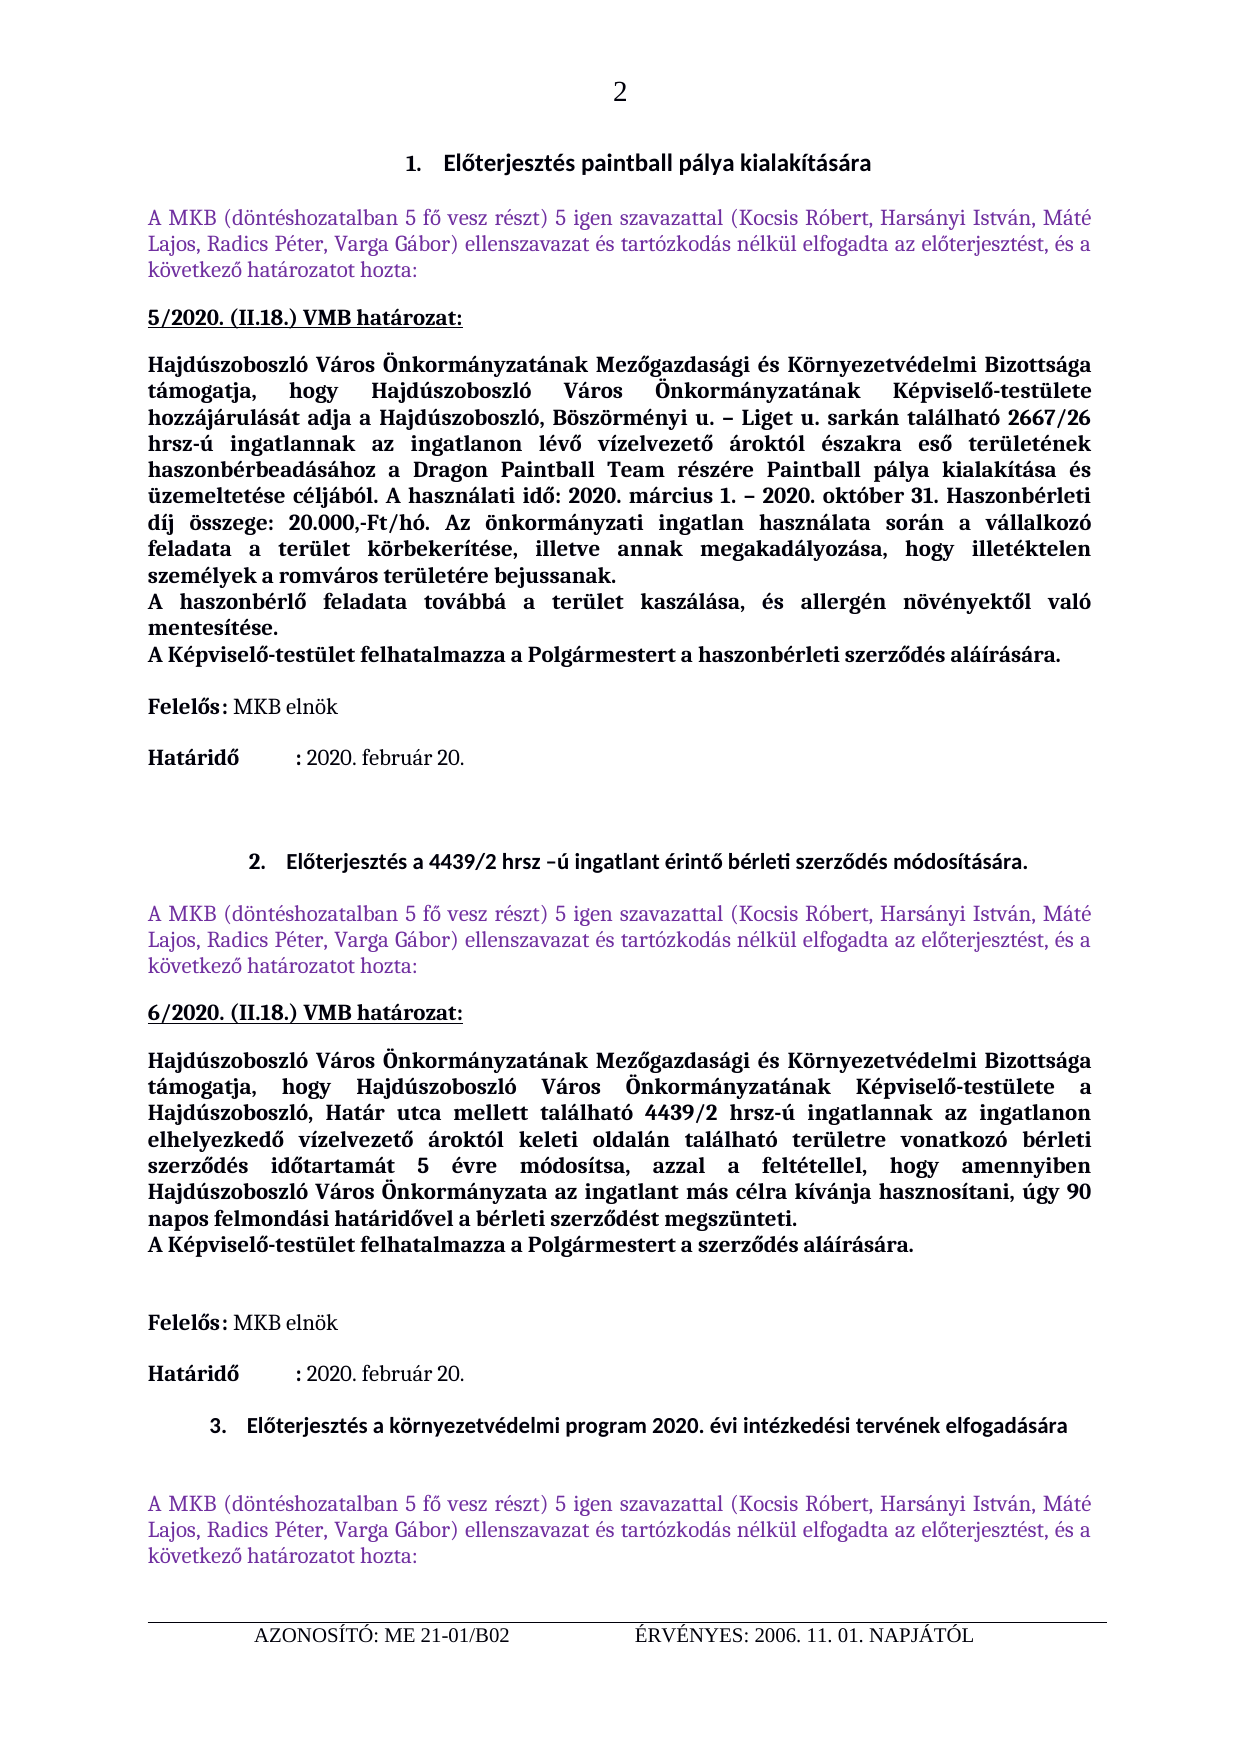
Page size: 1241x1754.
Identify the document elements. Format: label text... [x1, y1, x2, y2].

text A MKB (döntéshozatalban 5 fő vesz részt) 5 igen szavazattal (Kocsis Róbert, Harsányi István, Máté Lajos, Radics Péter, Varga Gábor) ellenszavazat és tartózkodás nélkül elfogadta az előterjesztést, és a következő határozatot hozta: [148, 900, 1093, 979]
text Felelős : MKB elnök [148, 1309, 1093, 1336]
text A MKB (döntéshozatalban 5 fő vesz részt) 5 igen szavazattal (Kocsis Róbert, Harsányi István, Máté Lajos, Radics Péter, Varga Gábor) ellenszavazat és tartózkodás nélkül elfogadta az előterjesztést, és a következő határozatot hozta: [148, 1490, 1093, 1569]
text Határidő : 2020. február 20. [148, 1360, 1093, 1387]
text Hajdúszoboszló Város Önkormányzatának Mezőgazdasági és Környezetvédelmi Bizottsága támogatja, hogy Hajdúszoboszló Város Önkormányzatának Képviselő-testülete a Hajdúszoboszló, Határ utca mellett található 4439/2 hrsz-ú ingatlannak az ingatlanon elhelyezkedő vízelvezető ároktól keleti oldalán található területre vonatkozó bérleti szerződés időtartamát 5 évre módosítsa, azzal a feltétellel, hogy amennyiben Hajdúszoboszló Város Önkormányzata az ingatlant más célra kívánja hasznosítani, úgy 90 napos felmondási határidővel a bérleti szerződést megszünteti. [148, 1047, 1093, 1232]
text Hajdúszoboszló Város Önkormányzatának Mezőgazdasági és Környezetvédelmi Bizottsága támogatja, hogy Hajdúszoboszló Város Önkormányzatának Képviselő-testülete hozzájárulását adja a Hajdúszoboszló, Böszörményi u. – Liget u. sarkán található 2667/26 hrsz-ú ingatlannak az ingatlanon lévő vízelvezető ároktól északra eső területének haszonbérbeadásához a Dragon Paintball Team részére Paintball pálya kialakítása és üzemeltetése céljából. A használati idő: 2020. március 1. – 2020. október 31. Haszonbérleti díj összege: 20.000,-Ft/hó. Az önkormányzati ingatlan használata során a vállalkozó feladata a terület körbekerítése, illetve annak megakadályozása, hogy illetéktelen személyek a romváros területére bejussanak. [148, 352, 1093, 589]
list Előterjesztés a környezetvédelmi program 2020. évi intézkedési tervének elfogadására [185, 1411, 1093, 1439]
text A MKB (döntéshozatalban 5 fő vesz részt) 5 igen szavazattal (Kocsis Róbert, Harsányi István, Máté Lajos, Radics Péter, Varga Gábor) ellenszavazat és tartózkodás nélkül elfogadta az előterjesztést, és a következő határozatot hozta: [148, 204, 1093, 283]
list Előterjesztés a 4439/2 hrsz –ú ingatlant érintő bérleti szerződés módosítására. [185, 847, 1093, 875]
text Felelős : MKB elnök [148, 694, 1093, 721]
text 6/2020. (II.18.) VMB határozat: [148, 1000, 1093, 1027]
text A haszonbérlő feladata továbbá a terület kaszálása, és allergén növényektől való mentesítése. [148, 589, 1093, 641]
text Határidő : 2020. február 20. [148, 745, 1093, 772]
list Előterjesztés paintball pálya kialakítására [185, 148, 1093, 178]
text 5/2020. (II.18.) VMB határozat: [148, 304, 1093, 331]
text A Képviselő-testület felhatalmazza a Polgármestert a haszonbérleti szerződés aláírására. [148, 641, 1093, 668]
text A Képviselő-testület felhatalmazza a Polgármestert a szerződés aláírására. [148, 1232, 1093, 1258]
